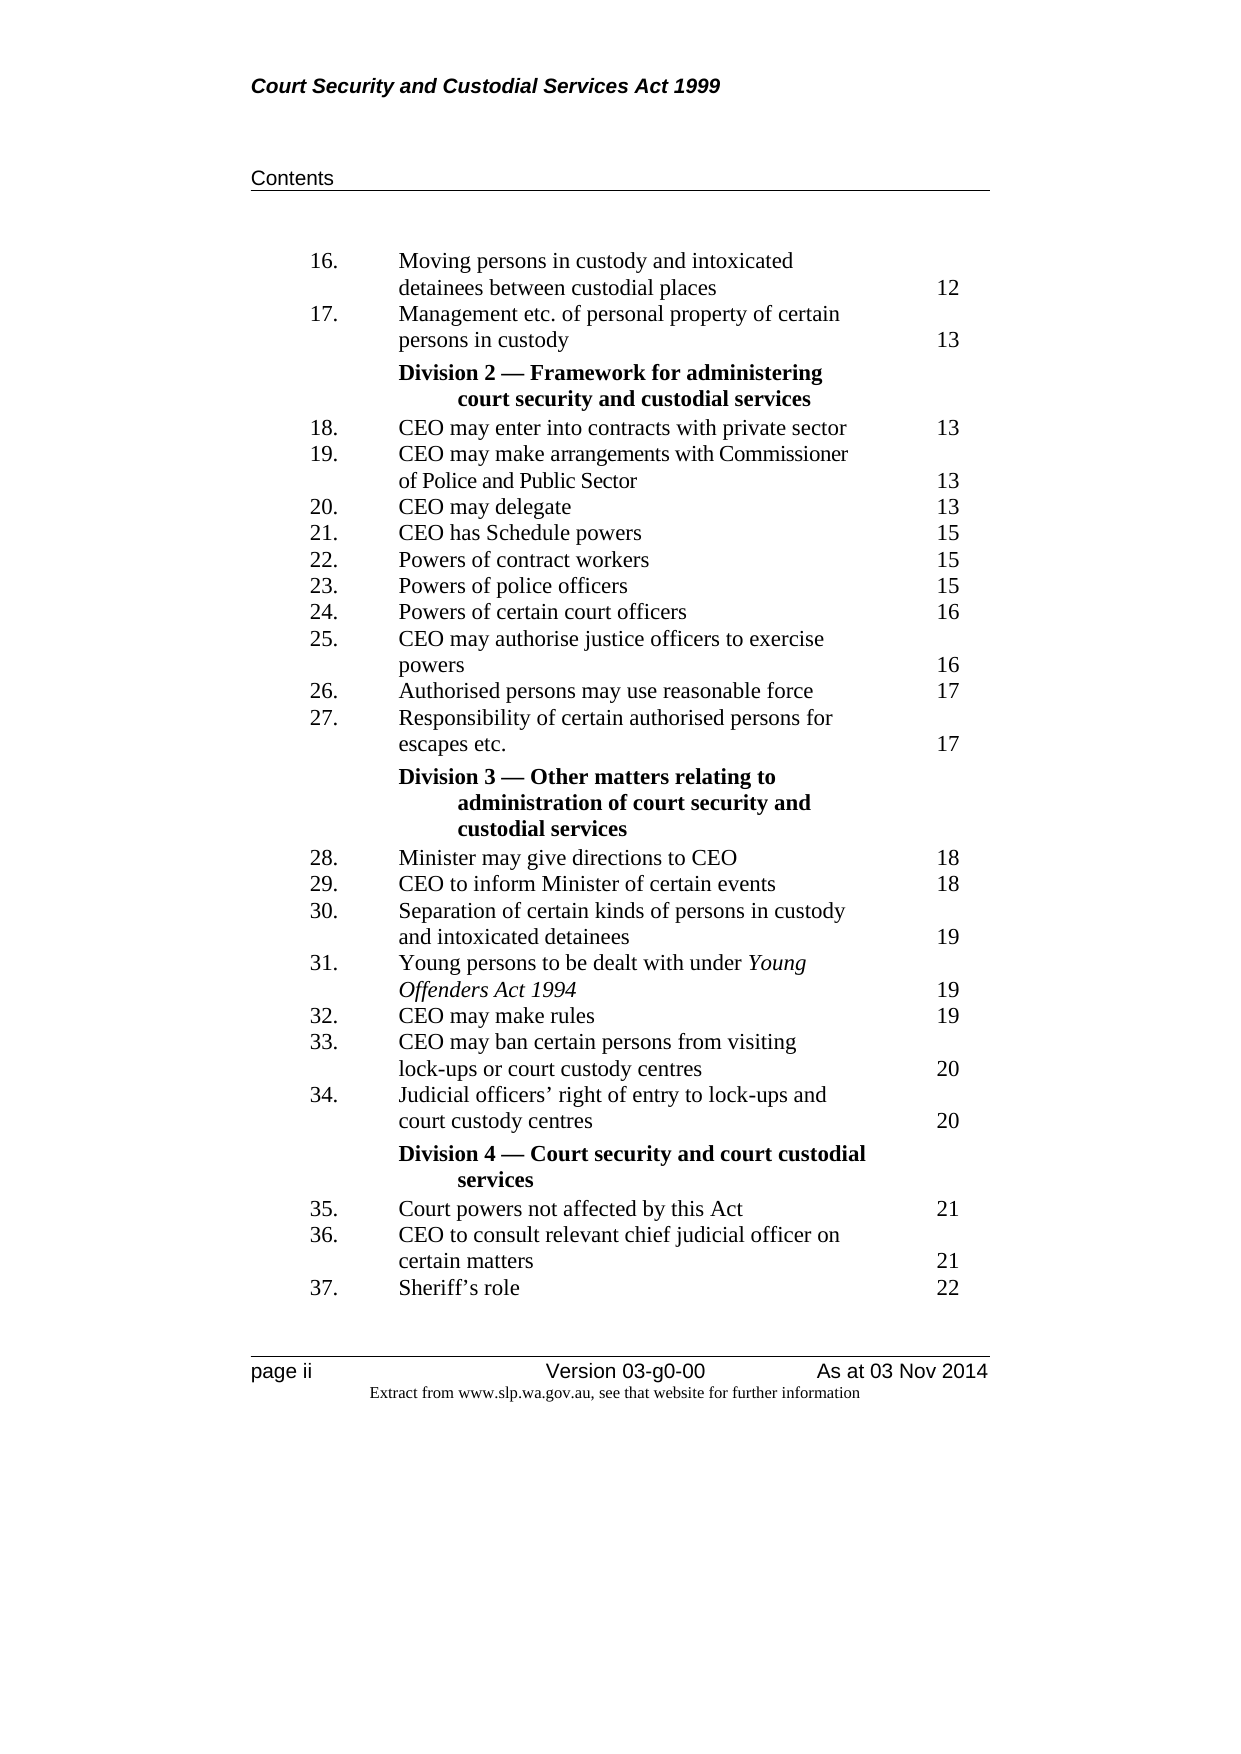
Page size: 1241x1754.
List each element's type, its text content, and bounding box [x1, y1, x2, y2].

text 21. CEO has Schedule powers 15 [309, 519, 872, 546]
text Division 4 — Court security and court custodial services [398, 1140, 872, 1193]
text 37. Sheriff’s role 22 [309, 1274, 872, 1300]
text 34. Judicial officers’ right of entry to lock-ups and court custody centres 20 [309, 1081, 872, 1134]
text 20. CEO may delegate 13 [309, 493, 872, 519]
text 31. Young persons to be dealt with under Young Offenders Act 1994 19 [309, 949, 872, 1002]
text 33. CEO may ban certain persons from visiting lock-ups or court custody centres 20 [309, 1028, 872, 1081]
text 17. Management etc. of personal property of certain persons in custody 13 [309, 300, 872, 353]
text 30. Separation of certain kinds of persons in custody and intoxicated detainees 19 [309, 897, 872, 949]
text 25. CEO may authorise justice officers to exercise powers 16 [309, 625, 872, 677]
text 16. Moving persons in custody and intoxicated detainees between custodial places 12 [309, 247, 872, 300]
text 18. CEO may enter into contracts with private sector 13 [309, 414, 872, 440]
text 23. Powers of police officers 15 [309, 572, 872, 598]
text 26. Authorised persons may use reasonable force 17 [309, 677, 872, 704]
text 19. CEO may make arrangements with Commissioner of Police and Public Sector 13 [309, 440, 872, 493]
text Division 3 — Other matters relating to administration of court security and custodial services [398, 763, 872, 842]
text 35. Court powers not affected by this Act 21 [309, 1195, 872, 1221]
text 22. Powers of contract workers 15 [309, 546, 872, 572]
text 32. CEO may make rules 19 [309, 1002, 872, 1028]
text 24. Powers of certain court officers 16 [309, 598, 872, 625]
text 29. CEO to inform Minister of certain events 18 [309, 870, 872, 897]
text 27. Responsibility of certain authorised persons for escapes etc. 17 [309, 704, 872, 757]
text 28. Minister may give directions to CEO 18 [309, 844, 872, 870]
text Division 2 — Framework for administering court security and custodial services [398, 359, 872, 412]
text 36. CEO to consult relevant chief judicial officer on certain matters 21 [309, 1221, 872, 1274]
